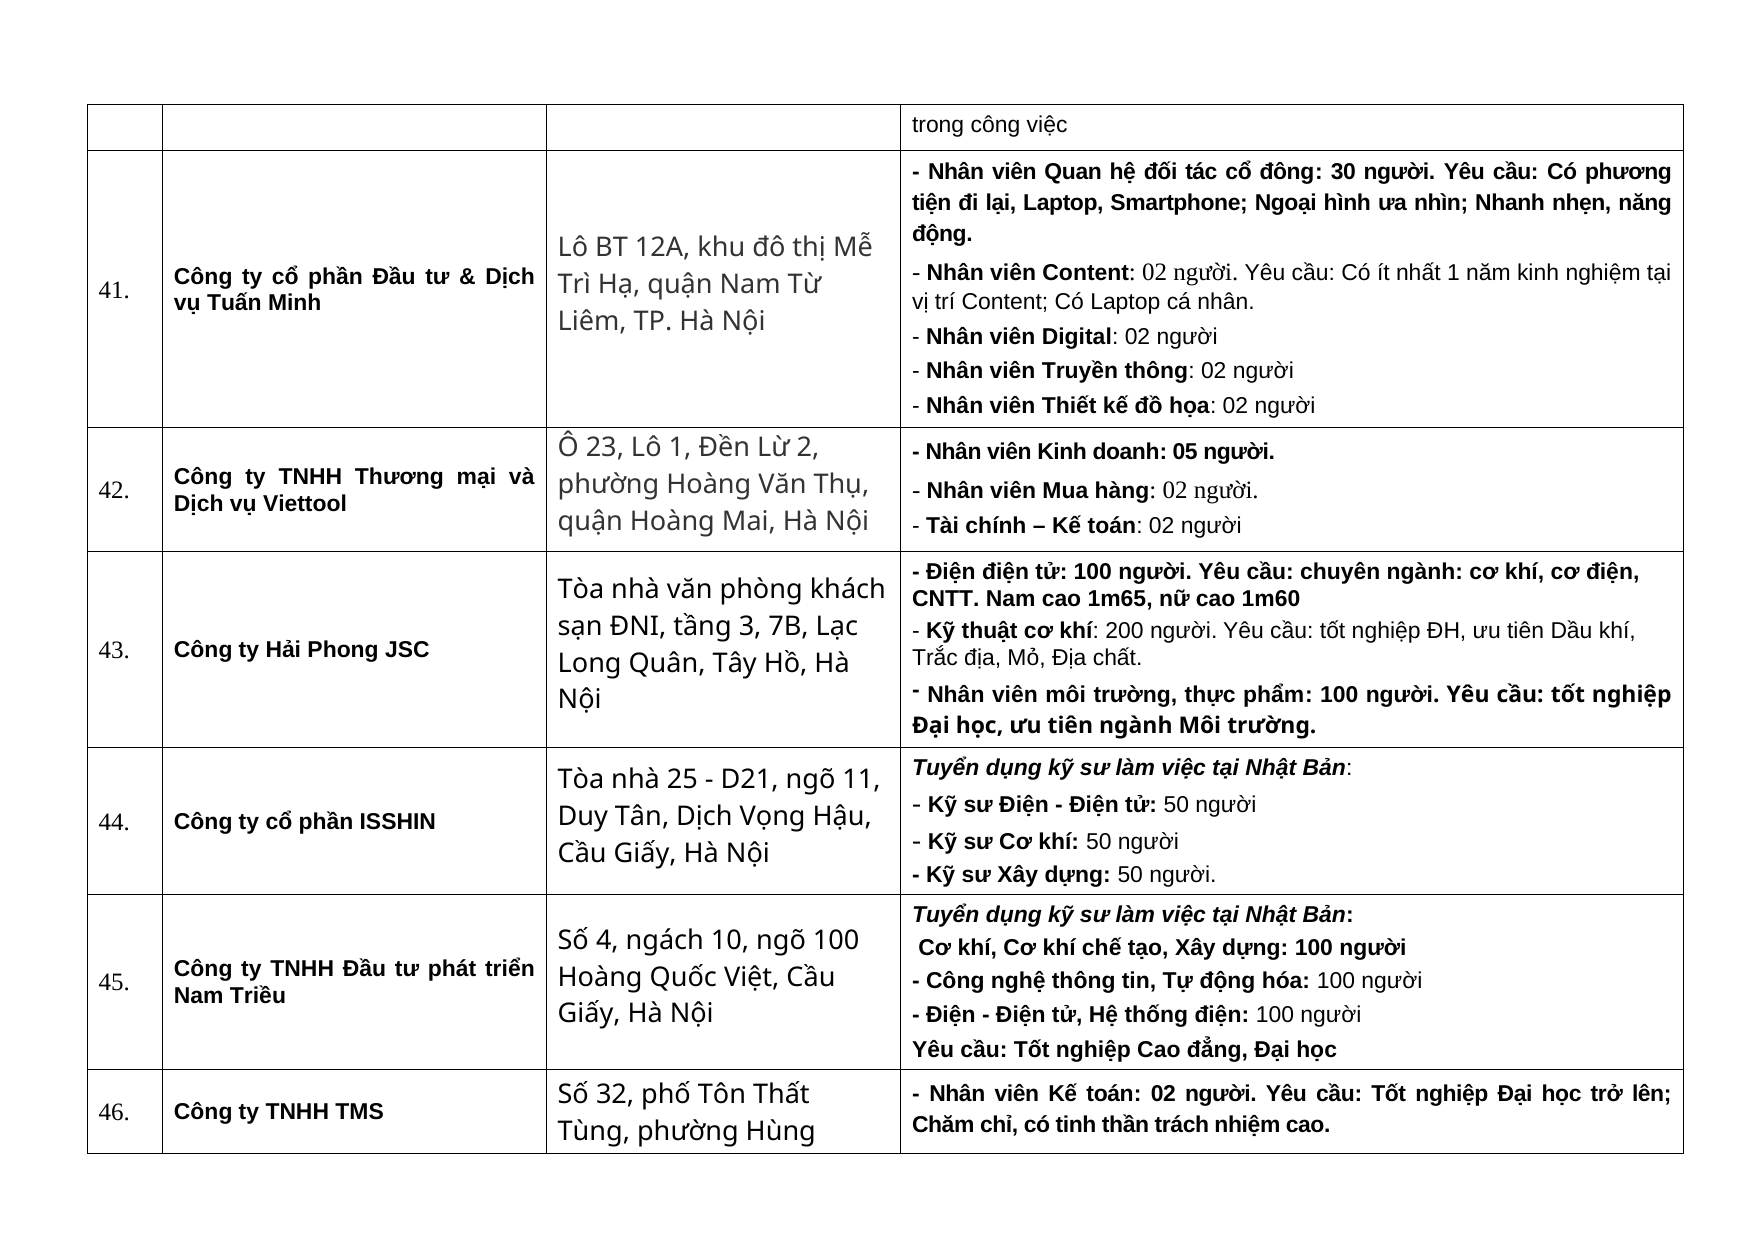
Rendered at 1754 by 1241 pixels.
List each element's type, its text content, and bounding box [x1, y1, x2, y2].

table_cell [547, 105, 900, 150]
table_cell Tòa nhà 25 - D21, ngõ 11, Duy Tân, Dịch Vọng Hậu, Cầu Giấy, Hà Nội [547, 748, 900, 894]
table_cell Tuyển dụng kỹ sư làm việc tại Nhật Bản: Cơ khí, Cơ khí chế tạo, Xây dựng: 100 người - Công nghệ thông tin, Tự động hóa: 100 người - Điện - Điện tử, Hệ thống điện: 100 người Yêu cầu: Tốt nghiệp Cao đẳng, Đại học [901, 895, 1683, 1068]
table_cell Công ty TNHH TMS [163, 1070, 546, 1153]
table_cell [88, 105, 162, 150]
table_cell [88, 1070, 162, 1153]
table_cell Công ty cổ phần ISSHIN [163, 748, 546, 894]
table_cell Lô BT 12A, khu đô thị Mễ Trì Hạ, quận Nam Từ Liêm, TP. Hà Nội [547, 151, 900, 427]
table_cell - Nhân viên Quan hệ đối tác cổ đông: 30 người. Yêu cầu: Có phương tiện đi lại, Laptop, Smartphone; Ngoại hình ưa nhìn; Nhanh nhẹn, năng động. - Nhân viên Content: 02 người. Yêu cầu: Có ít nhất 1 năm kinh nghiệm tại vị trí Content; Có Laptop cá nhân. - Nhân viên Digital: 02 người - Nhân viên Truyền thông: 02 người - Nhân viên Thiết kế đồ họa: 02 người [901, 151, 1683, 427]
table_cell - Điện điện tử: 100 người. Yêu cầu: chuyên ngành: cơ khí, cơ điện, CNTT. Nam cao 1m65, nữ cao 1m60 - Kỹ thuật cơ khí: 200 người. Yêu cầu: tốt nghiệp ĐH, ưu tiên Dầu khí, Trắc địa, Mỏ, Địa chất. - Nhân viên môi trường, thực phẩm: 100 người. Yêu cầu: tốt nghiệp Đại học, ưu tiên ngành Môi trường. [901, 552, 1683, 747]
table_cell Công ty TNHH Thương mại và Dịch vụ Viettool [163, 428, 546, 551]
table_cell - Nhân viên Kinh doanh: 05 người. - Nhân viên Mua hàng: 02 người. - Tài chính – Kế toán: 02 người [901, 428, 1683, 551]
table_cell [88, 151, 162, 427]
table_cell Ô 23, Lô 1, Đền Lừ 2, phường Hoàng Văn Thụ, quận Hoàng Mai, Hà Nội [547, 428, 900, 551]
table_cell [547, 1070, 900, 1153]
table_cell Công ty cổ phần Đầu tư & Dịch vụ Tuấn Minh [163, 151, 546, 427]
table_cell Công ty Hải Phong JSC [163, 552, 546, 747]
table_cell [88, 895, 162, 1068]
table_cell Tuyển dụng kỹ sư làm việc tại Nhật Bản: - Kỹ sư Điện - Điện tử: 50 người - Kỹ sư Cơ khí: 50 người - Kỹ sư Xây dựng: 50 người. [901, 748, 1683, 894]
table_cell [88, 428, 162, 551]
table_cell [88, 748, 162, 894]
table_cell Số 4, ngách 10, ngõ 100 Hoàng Quốc Việt, Cầu Giấy, Hà Nội [547, 895, 900, 1068]
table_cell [901, 105, 1683, 150]
table_cell Tòa nhà văn phòng khách sạn ĐNI, tầng 3, 7B, Lạc Long Quân, Tây Hồ, Hà Nội [547, 552, 900, 747]
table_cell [163, 105, 546, 150]
table_cell Công ty TNHH Đầu tư phát triển Nam Triều [163, 895, 546, 1068]
table_cell [88, 552, 162, 747]
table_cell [901, 1070, 1683, 1153]
